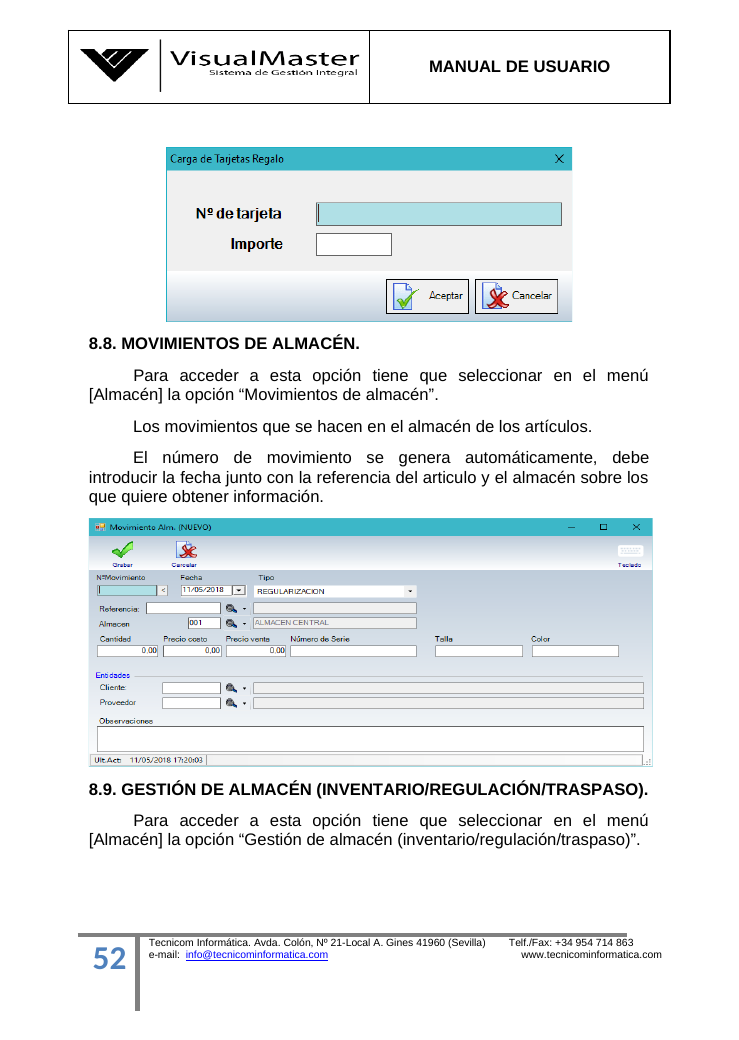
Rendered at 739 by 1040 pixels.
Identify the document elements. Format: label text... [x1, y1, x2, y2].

text El número de movimiento se genera automáticamente, debe introducir la fecha junto con la referencia del articulo y el almacén sobre los que quiere obtener información. [89, 448, 649, 506]
picture [88, 518, 653, 767]
text Para acceder a esta opción tiene que seleccionar en el menú [Almacén] la opción “Gestión de almacén (inventario/regulación/traspaso)”. [89, 811, 649, 849]
text Los movimientos que se hacen en el almacén de los artículos. [89, 417, 649, 436]
subtitle 8.9. GESTIÓN DE ALMACÉN (INVENTARIO/REGULACIÓN/TRASPASO). [89, 779, 649, 798]
subtitle 8.8. MOVIMIENTOS DE ALMACÉN. [89, 334, 649, 353]
text Para acceder a esta opción tiene que seleccionar en el menú [Almacén] la opción “Movimientos de almacén”. [89, 366, 649, 404]
picture [166, 147, 573, 322]
picture [73, 35, 366, 98]
